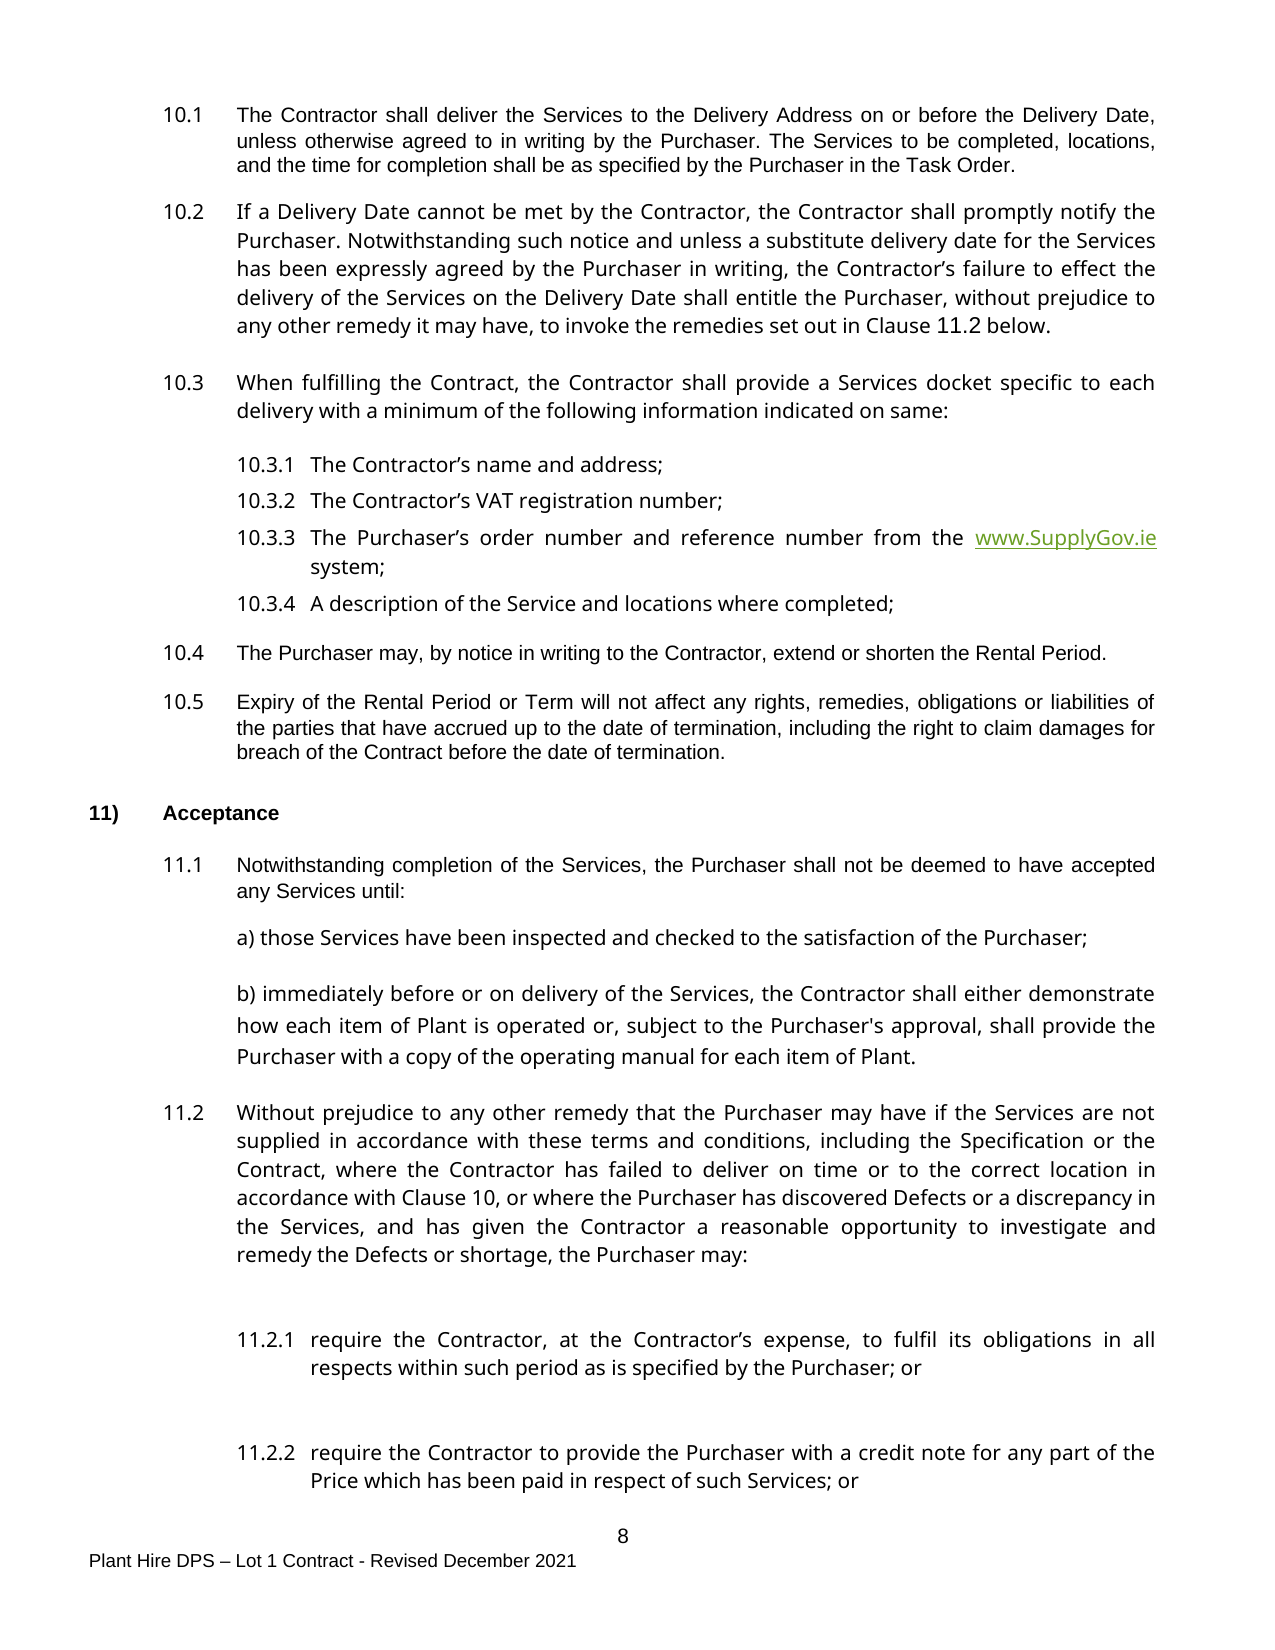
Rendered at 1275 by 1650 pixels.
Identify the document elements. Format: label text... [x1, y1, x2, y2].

list If a Delivery Date cannot be met by the Contractor, the Contractor shall promptly notify the Purchaser. Notwithstanding such notice and unless a substitute delivery date for the Services has been expressly agreed by the Purchaser in writing, the Contractor’s failure to effect the delivery of the Services on the Delivery Date shall entitle the Purchaser, without prejudice to any other remedy it may have, to invoke the remedies set out in Clause 11.2 below. [163, 197, 1157, 339]
text a) those Services have been inspected and checked to the satisfaction of the Purchaser; [236, 923, 1157, 952]
text b) immediately before or on delivery of the Services, the Contractor shall either demonstrate how each item of Plant is operated or, subject to the Purchaser's approval, shall provide the Purchaser with a copy of the operating manual for each item of Plant. [236, 979, 1157, 1070]
list When fulfilling the Contract, the Contractor shall provide a Services docket specific to each delivery with a minimum of the following information indicated on same: [162, 368, 1157, 425]
subtitle The Purchaser may, by notice in writing to the Contractor, extend or shorten the Rental Period. [162, 638, 1157, 666]
list The Contractor’s name and address; [236, 450, 1157, 478]
list require the Contractor to provide the Purchaser with a credit note for any part of the Price which has been paid in respect of such Services; or [236, 1438, 1157, 1495]
subtitle Acceptance [89, 801, 1157, 825]
subtitle Notwithstanding completion of the Services, the Purchaser shall not be deemed to have accepted any Services until: [162, 850, 1157, 902]
list Without prejudice to any other remedy that the Purchaser may have if the Services are not supplied in accordance with these terms and conditions, including the Specification or the Contract, where the Contractor has failed to deliver on time or to the correct location in accordance with Clause 10, or where the Purchaser has discovered Defects or a discrepancy in the Services, and has given the Contractor a reasonable opportunity to investigate and remedy the Defects or shortage, the Purchaser may: [163, 1098, 1157, 1269]
list The Purchaser’s order number and reference number from the www.SupplyGov.ie system; [236, 523, 1157, 580]
subtitle The Contractor shall deliver the Services to the Delivery Address on or before the Delivery Date, unless otherwise agreed to in writing by the Purchaser. The Services to be completed, locations, and the time for completion shall be as specified by the Purchaser in the Task Order. [162, 100, 1157, 177]
list require the Contractor, at the Contractor’s expense, to fulfil its obligations in all respects within such period as is specified by the Purchaser; or [236, 1325, 1157, 1382]
list The Contractor’s VAT registration number; [236, 487, 1157, 515]
subtitle Expiry of the Rental Period or Term will not affect any rights, remedies, obligations or liabilities of the parties that have accrued up to the date of termination, including the right to claim damages for breach of the Contract before the date of termination. [162, 687, 1157, 763]
list A description of the Service and locations where completed; [236, 589, 1157, 617]
